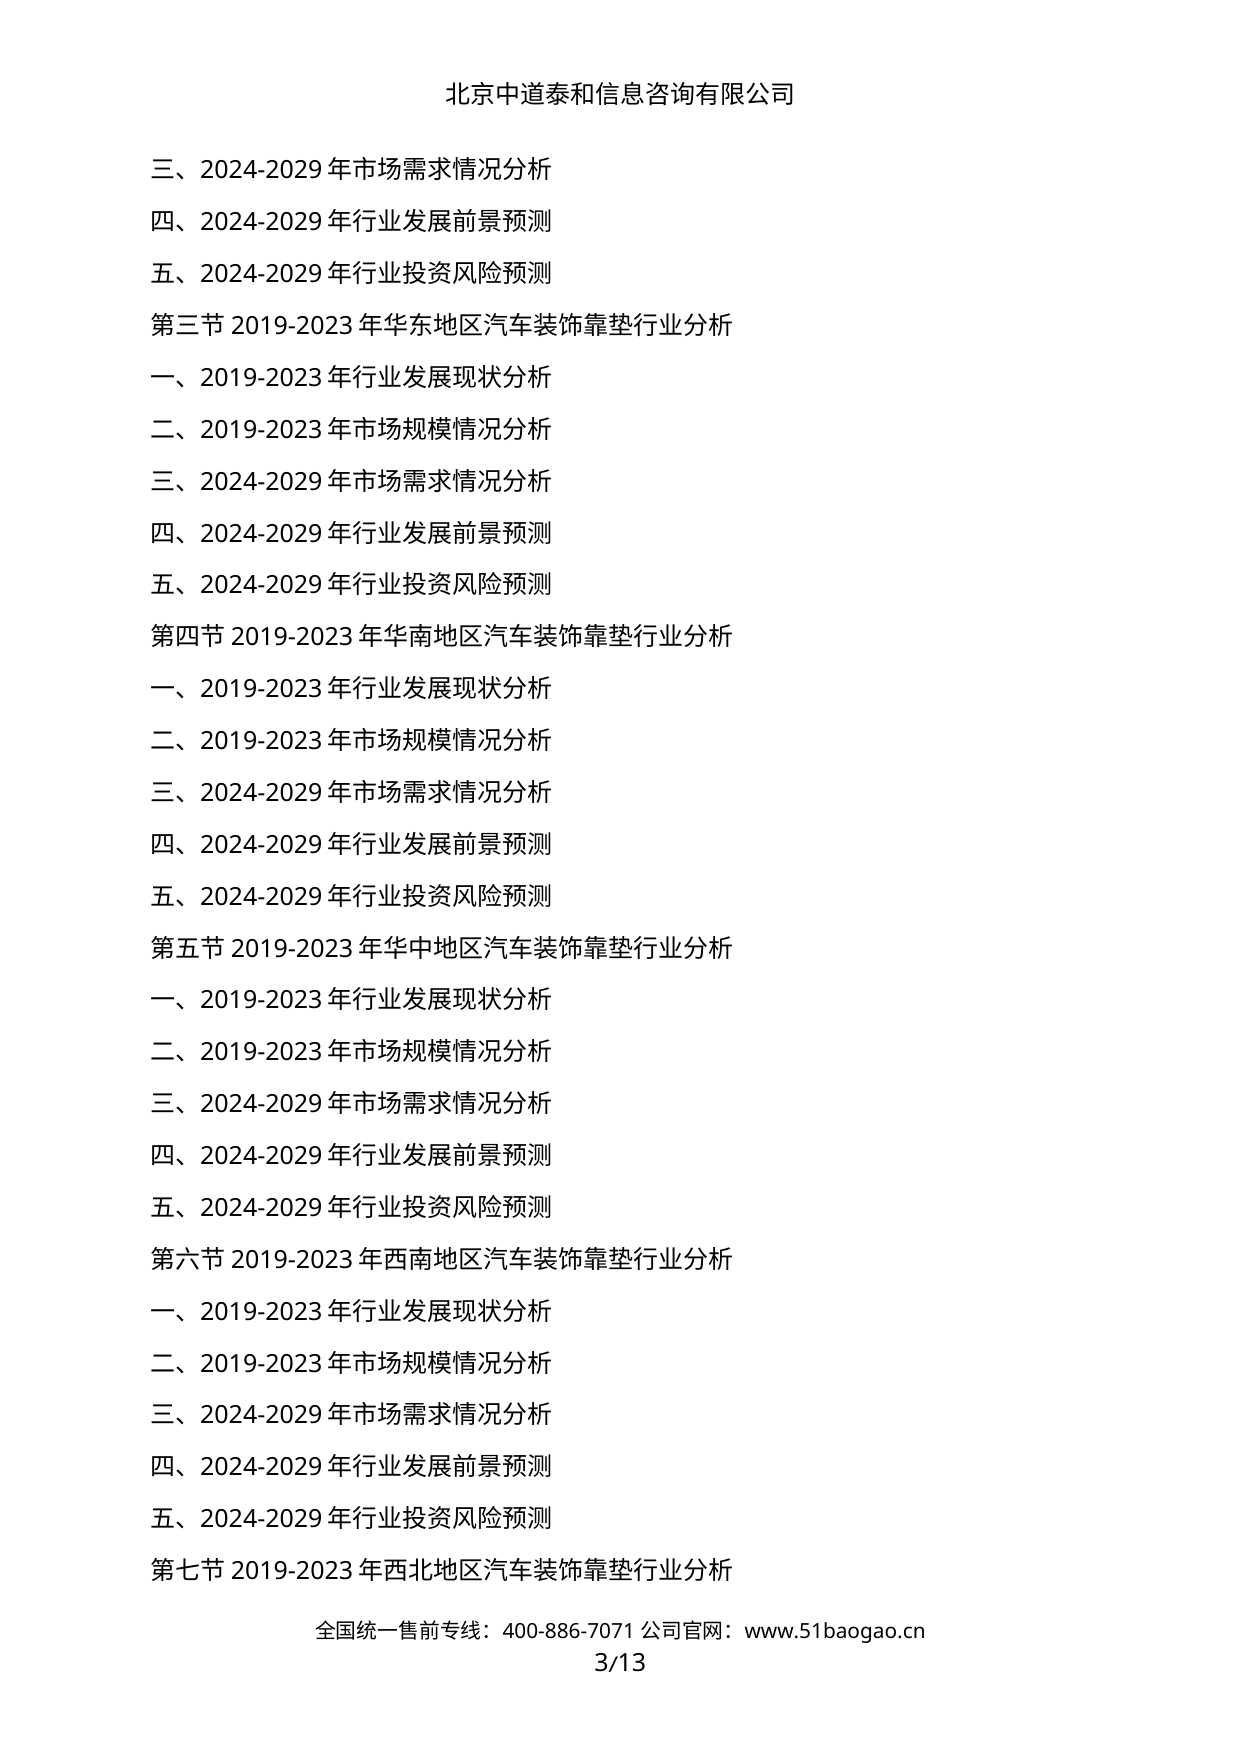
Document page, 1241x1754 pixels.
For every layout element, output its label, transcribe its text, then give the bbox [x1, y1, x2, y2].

text 第七节 2019-2023年西北地区汽车装饰靠垫行业分析 [150, 1551, 1090, 1587]
text 二、2019-2023年市场规模情况分析 [150, 409, 1090, 446]
text 第六节 2019-2023年西南地区汽车装饰靠垫行业分析 [150, 1239, 1090, 1276]
text 第五节 2019-2023年华中地区汽车装饰靠垫行业分析 [150, 928, 1090, 964]
text 一、2019-2023年行业发展现状分析 [150, 1291, 1090, 1327]
text 四、2024-2029年行业发展前景预测 [150, 1136, 1090, 1172]
text 一、2019-2023年行业发展现状分析 [150, 669, 1090, 705]
text 二、2019-2023年市场规模情况分析 [150, 721, 1090, 757]
text 四、2024-2029年行业发展前景预测 [150, 202, 1090, 238]
text 五、2024-2029年行业投资风险预测 [150, 876, 1090, 912]
text 三、2024-2029年市场需求情况分析 [150, 150, 1090, 186]
text 三、2024-2029年市场需求情况分析 [150, 1395, 1090, 1431]
text 五、2024-2029年行业投资风险预测 [150, 1187, 1090, 1224]
text 三、2024-2029年市场需求情况分析 [150, 1084, 1090, 1120]
text 三、2024-2029年市场需求情况分析 [150, 461, 1090, 497]
text 一、2019-2023年行业发展现状分析 [150, 980, 1090, 1016]
text 五、2024-2029年行业投资风险预测 [150, 1499, 1090, 1535]
text 四、2024-2029年行业发展前景预测 [150, 1447, 1090, 1483]
text 一、2019-2023年行业发展现状分析 [150, 357, 1090, 394]
text 二、2019-2023年市场规模情况分析 [150, 1343, 1090, 1379]
text 五、2024-2029年行业投资风险预测 [150, 254, 1090, 290]
text 第三节 2019-2023年华东地区汽车装饰靠垫行业分析 [150, 306, 1090, 342]
text 四、2024-2029年行业发展前景预测 [150, 513, 1090, 549]
text 五、2024-2029年行业投资风险预测 [150, 565, 1090, 601]
text 四、2024-2029年行业发展前景预测 [150, 824, 1090, 861]
text 三、2024-2029年市场需求情况分析 [150, 772, 1090, 809]
text 二、2019-2023年市场规模情况分析 [150, 1032, 1090, 1068]
text 第四节 2019-2023年华南地区汽车装饰靠垫行业分析 [150, 617, 1090, 653]
